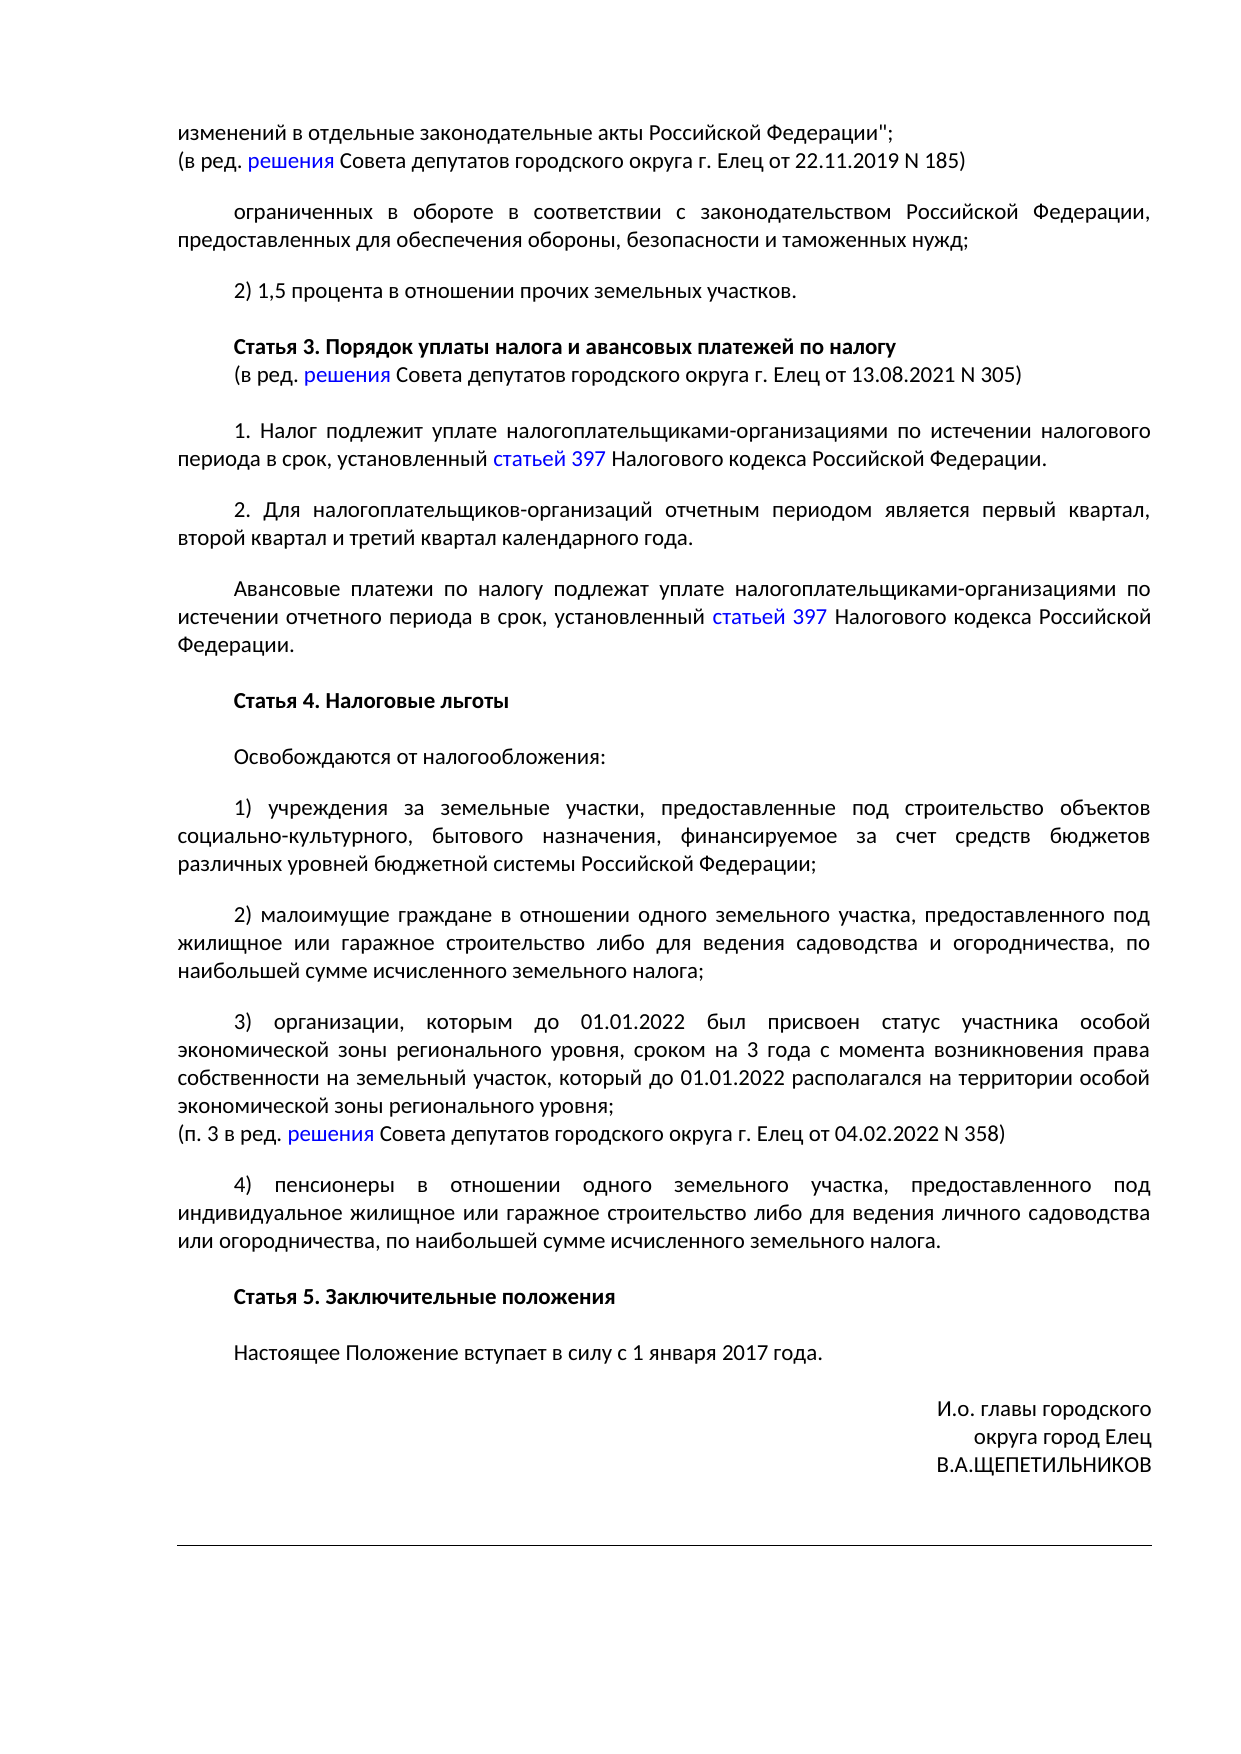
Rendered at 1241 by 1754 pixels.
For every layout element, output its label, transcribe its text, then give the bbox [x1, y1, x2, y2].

text В.А.ЩЕПЕТИЛЬНИКОВ [177, 1450, 1152, 1478]
text округа город Елец [177, 1422, 1152, 1450]
text Освобождаются от налогообложения: [177, 742, 1152, 770]
text (в ред. решения Совета депутатов городского округа г. Елец от 13.08.2021 N 305) [177, 360, 1152, 388]
text (п. 3 в ред. решения Совета депутатов городского округа г. Елец от 04.02.2022 N 358) [177, 1119, 1152, 1147]
text 2) малоимущие граждане в отношении одного земельного участка, предоставленного под жилищное или гаражное строительство либо для ведения садоводства и огородничества, по наибольшей сумме исчисленного земельного налога; [177, 900, 1152, 984]
text 1. Налог подлежит уплате налогоплательщиками-организациями по истечении налогового периода в срок, установленный статьей 397 Налогового кодекса Российской Федерации. [177, 416, 1152, 472]
title Статья 5. Заключительные положения [177, 1282, 1152, 1310]
text Авансовые платежи по налогу подлежат уплате налогоплательщиками-организациями по истечении отчетного периода в срок, установленный статьей 397 Налогового кодекса Российской Федерации. [177, 574, 1152, 658]
title Статья 3. Порядок уплаты налога и авансовых платежей по налогу [177, 332, 1152, 360]
text 4) пенсионеры в отношении одного земельного участка, предоставленного под индивидуальное жилищное или гаражное строительство либо для ведения личного садоводства или огородничества, по наибольшей сумме исчисленного земельного налога. [177, 1170, 1152, 1254]
text 1) учреждения за земельные участки, предоставленные под строительство объектов социально-культурного, бытового назначения, финансируемое за счет средств бюджетов различных уровней бюджетной системы Российской Федерации; [177, 793, 1152, 877]
text (в ред. решения Совета депутатов городского округа г. Елец от 22.11.2019 N 185) [177, 146, 1152, 174]
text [177, 118, 1152, 146]
title Статья 4. Налоговые льготы [177, 686, 1152, 714]
text 2) 1,5 процента в отношении прочих земельных участков. [177, 276, 1152, 304]
text 2. Для налогоплательщиков-организаций отчетным периодом является первый квартал, второй квартал и третий квартал календарного года. [177, 495, 1152, 551]
text И.о. главы городского [177, 1394, 1152, 1422]
text 3) организации, которым до 01.01.2022 был присвоен статус участника особой экономической зоны регионального уровня, сроком на 3 года с момента возникновения права собственности на земельный участок, который до 01.01.2022 располагался на территории особой экономической зоны регионального уровня; [177, 1007, 1152, 1119]
text Настоящее Положение вступает в силу с 1 января 2017 года. [177, 1338, 1152, 1366]
text ограниченных в обороте в соответствии с законодательством Российской Федерации, предоставленных для обеспечения обороны, безопасности и таможенных нужд; [177, 197, 1152, 253]
